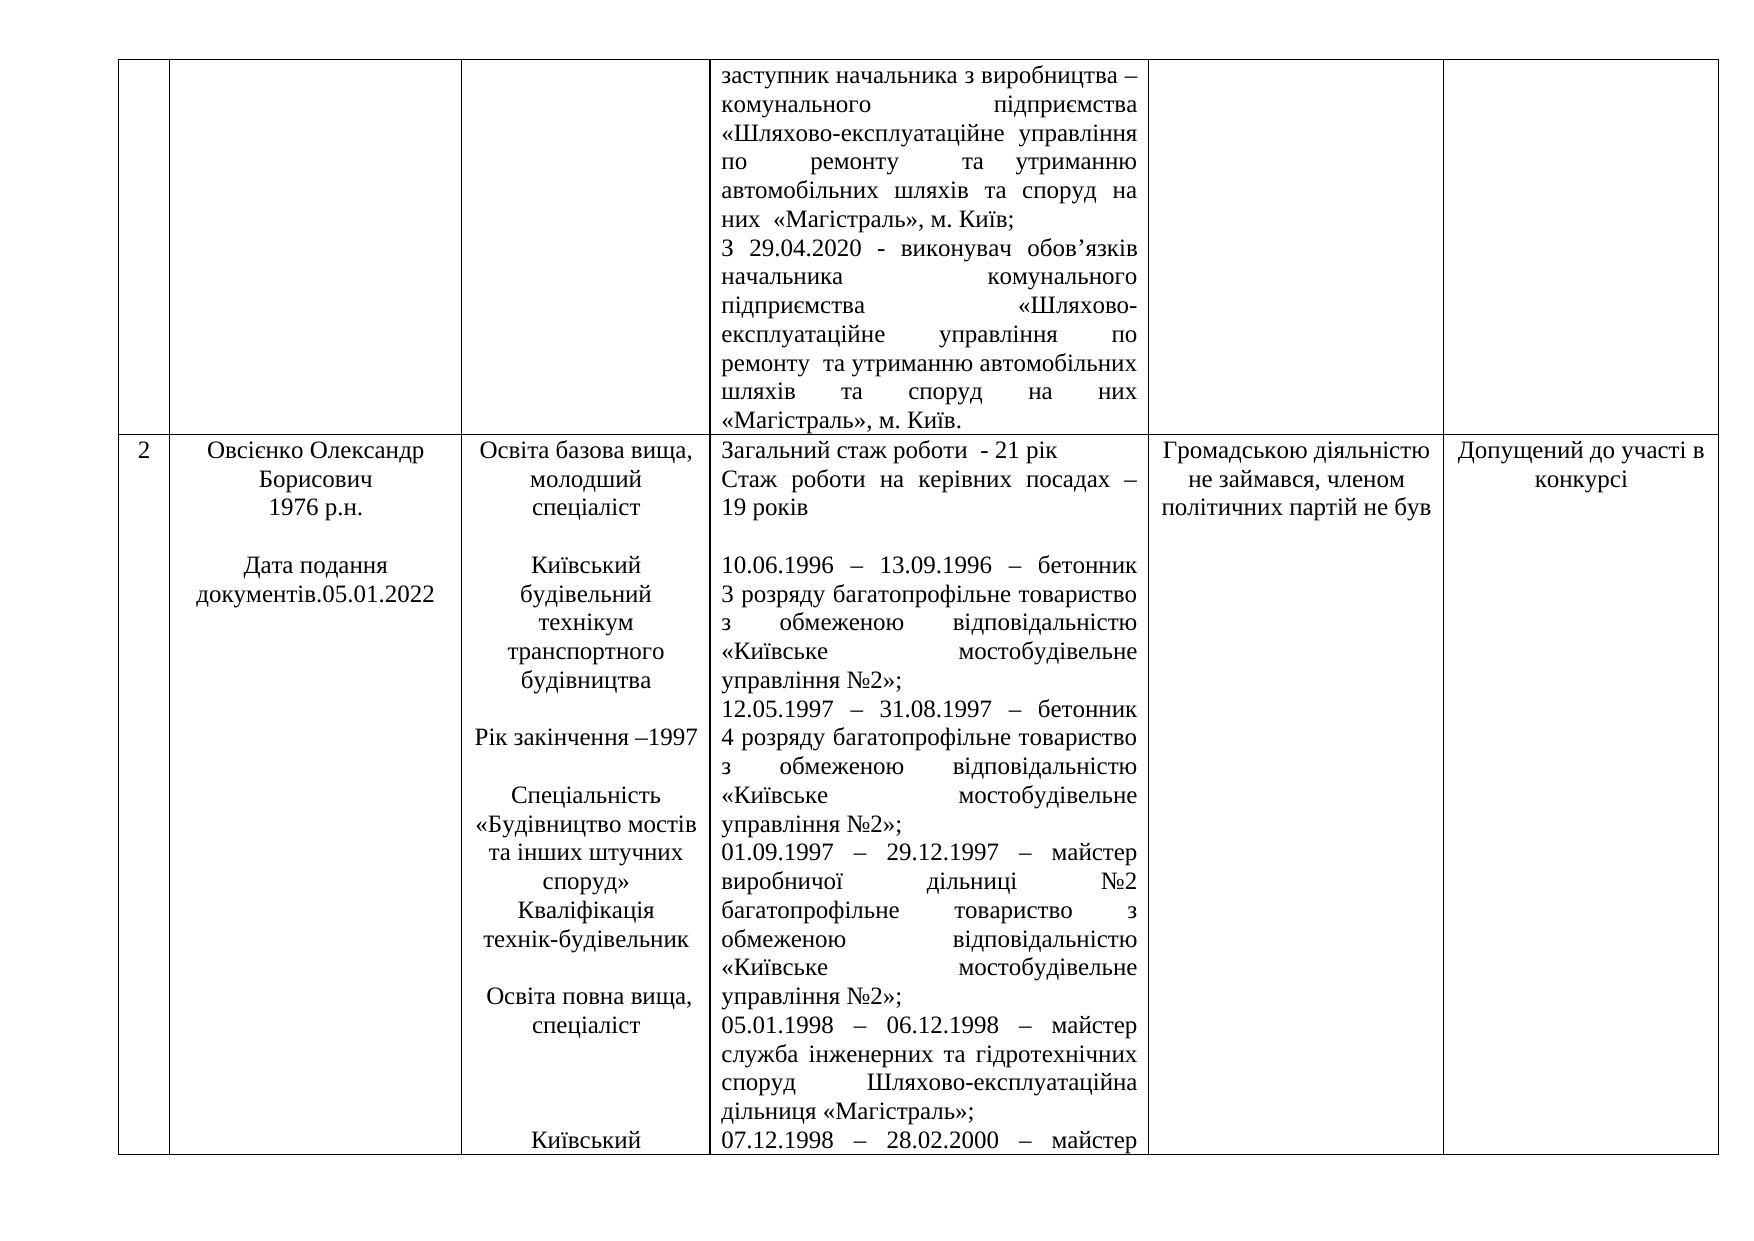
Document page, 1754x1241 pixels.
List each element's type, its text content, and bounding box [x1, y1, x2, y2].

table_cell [462, 435, 709, 1154]
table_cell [1444, 435, 1718, 1154]
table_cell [170, 435, 461, 1154]
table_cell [170, 60, 461, 434]
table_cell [462, 60, 709, 434]
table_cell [711, 435, 1148, 1154]
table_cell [1444, 60, 1718, 434]
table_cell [1149, 435, 1443, 1154]
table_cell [711, 60, 1148, 434]
table_cell 2 [119, 435, 169, 1154]
table_cell 1 [119, 60, 169, 434]
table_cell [1149, 60, 1443, 434]
